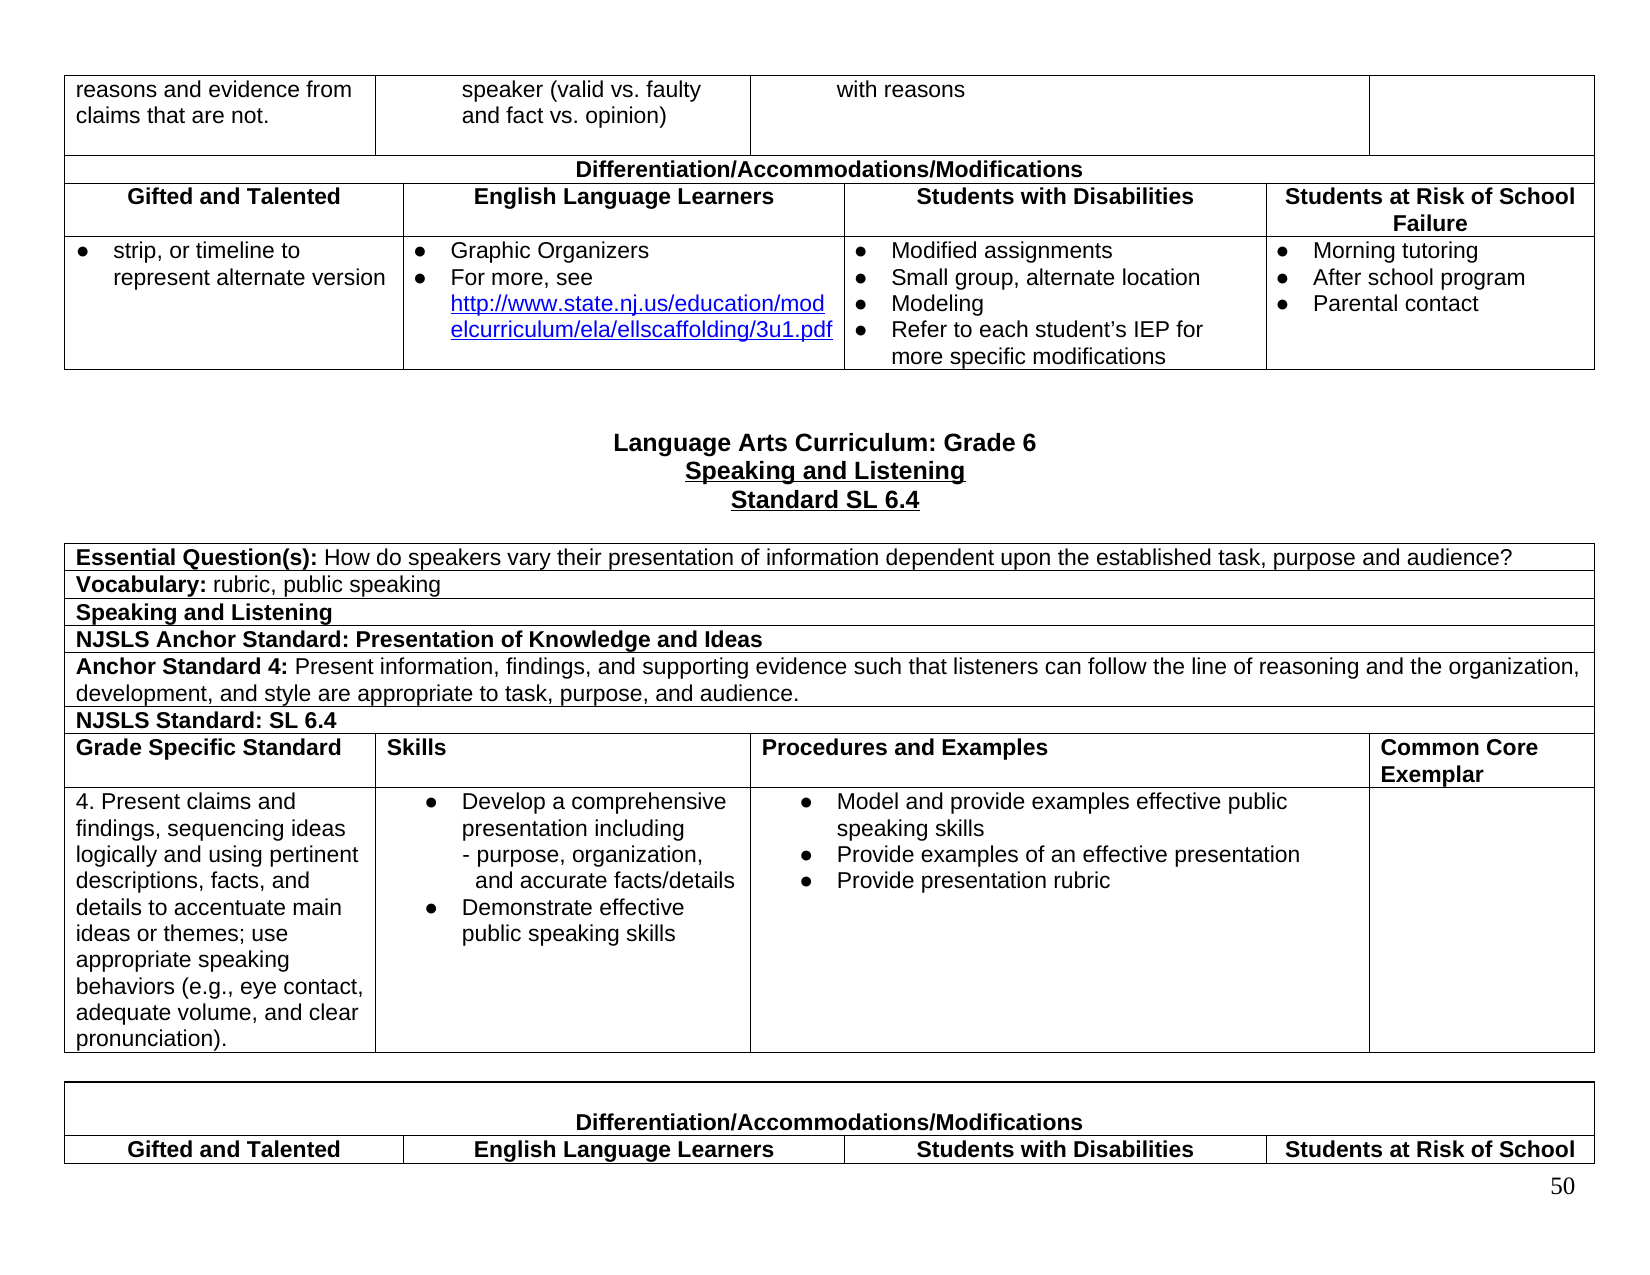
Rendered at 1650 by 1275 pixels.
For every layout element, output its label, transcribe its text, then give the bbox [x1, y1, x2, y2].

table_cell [1267, 1136, 1594, 1163]
table_cell strip, or timeline to represent alternate version [65, 237, 403, 369]
table_cell English Language Learners [404, 184, 844, 236]
table_cell 3. Deconstruct a speaker’s argument and specific claims, distinguishing claims that are supported by reasons and evidence from claims that are not. [65, 76, 375, 155]
table_cell Students with Disabilities [845, 184, 1266, 236]
table_cell Students at Risk of School Failure [1267, 184, 1594, 236]
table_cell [845, 1136, 1266, 1163]
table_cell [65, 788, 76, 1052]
text Standard SL 6.4 [75, 485, 1575, 514]
table_cell Modified assignments Small group, alternate location Modeling Refer to each student’s IEP for more specific modifications [845, 237, 1266, 369]
table_cell Vocabulary: rubric, public speaking [65, 571, 1594, 597]
table_cell Gifted and Talented [65, 184, 403, 236]
table_cell Develop a comprehensive presentation including - purpose, organization, and accurate facts/details Demonstrate effective public speaking skills [376, 788, 750, 1052]
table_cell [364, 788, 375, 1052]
table_header Differentiation/Accommodations/Modifications [65, 1083, 1594, 1135]
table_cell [376, 76, 750, 155]
table_header Essential Question(s): How do speakers vary their presentation of information dependent upon the established task, purpose and audience? [65, 544, 1594, 570]
table_cell Morning tutoring After school program Parental contact [1267, 237, 1594, 369]
text Speaking and Listening [75, 456, 1575, 485]
text Language Arts Curriculum: Grade 6 [75, 428, 1575, 456]
table_cell Gifted and Talented [65, 1136, 403, 1163]
table_cell Speaking and Listening [65, 599, 1594, 625]
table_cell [751, 76, 1369, 155]
table_cell Model and provide examples effective public speaking skills Provide examples of an effective presentation Provide presentation rubric [751, 788, 1369, 1052]
table_cell Common Core Exemplar [1370, 734, 1594, 787]
table_cell Skills [376, 734, 750, 787]
table_cell Grade Specific Standard [65, 734, 375, 787]
table_cell Differentiation/Accommodations/Modifications [65, 156, 1594, 182]
table_cell Anchor Standard 4: Present information, findings, and supporting evidence such that listeners can follow the line of reasoning and the organization, development, and style are appropriate to task, purpose, and audience. [65, 653, 1594, 706]
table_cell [404, 1136, 844, 1163]
table_cell [1370, 76, 1594, 155]
table_cell [1370, 788, 1594, 1052]
table_cell Graphic Organizers For more, see http://www.state.nj.us/education/modelcurriculum/ela/ellscaffolding/3u1.pdf [404, 237, 844, 369]
table_cell Procedures and Examples [751, 734, 1369, 787]
table_cell NJSLS Standard: SL 6.4 [65, 707, 1594, 733]
table_cell NJSLS Anchor Standard: Presentation of Knowledge and Ideas [65, 626, 1594, 652]
